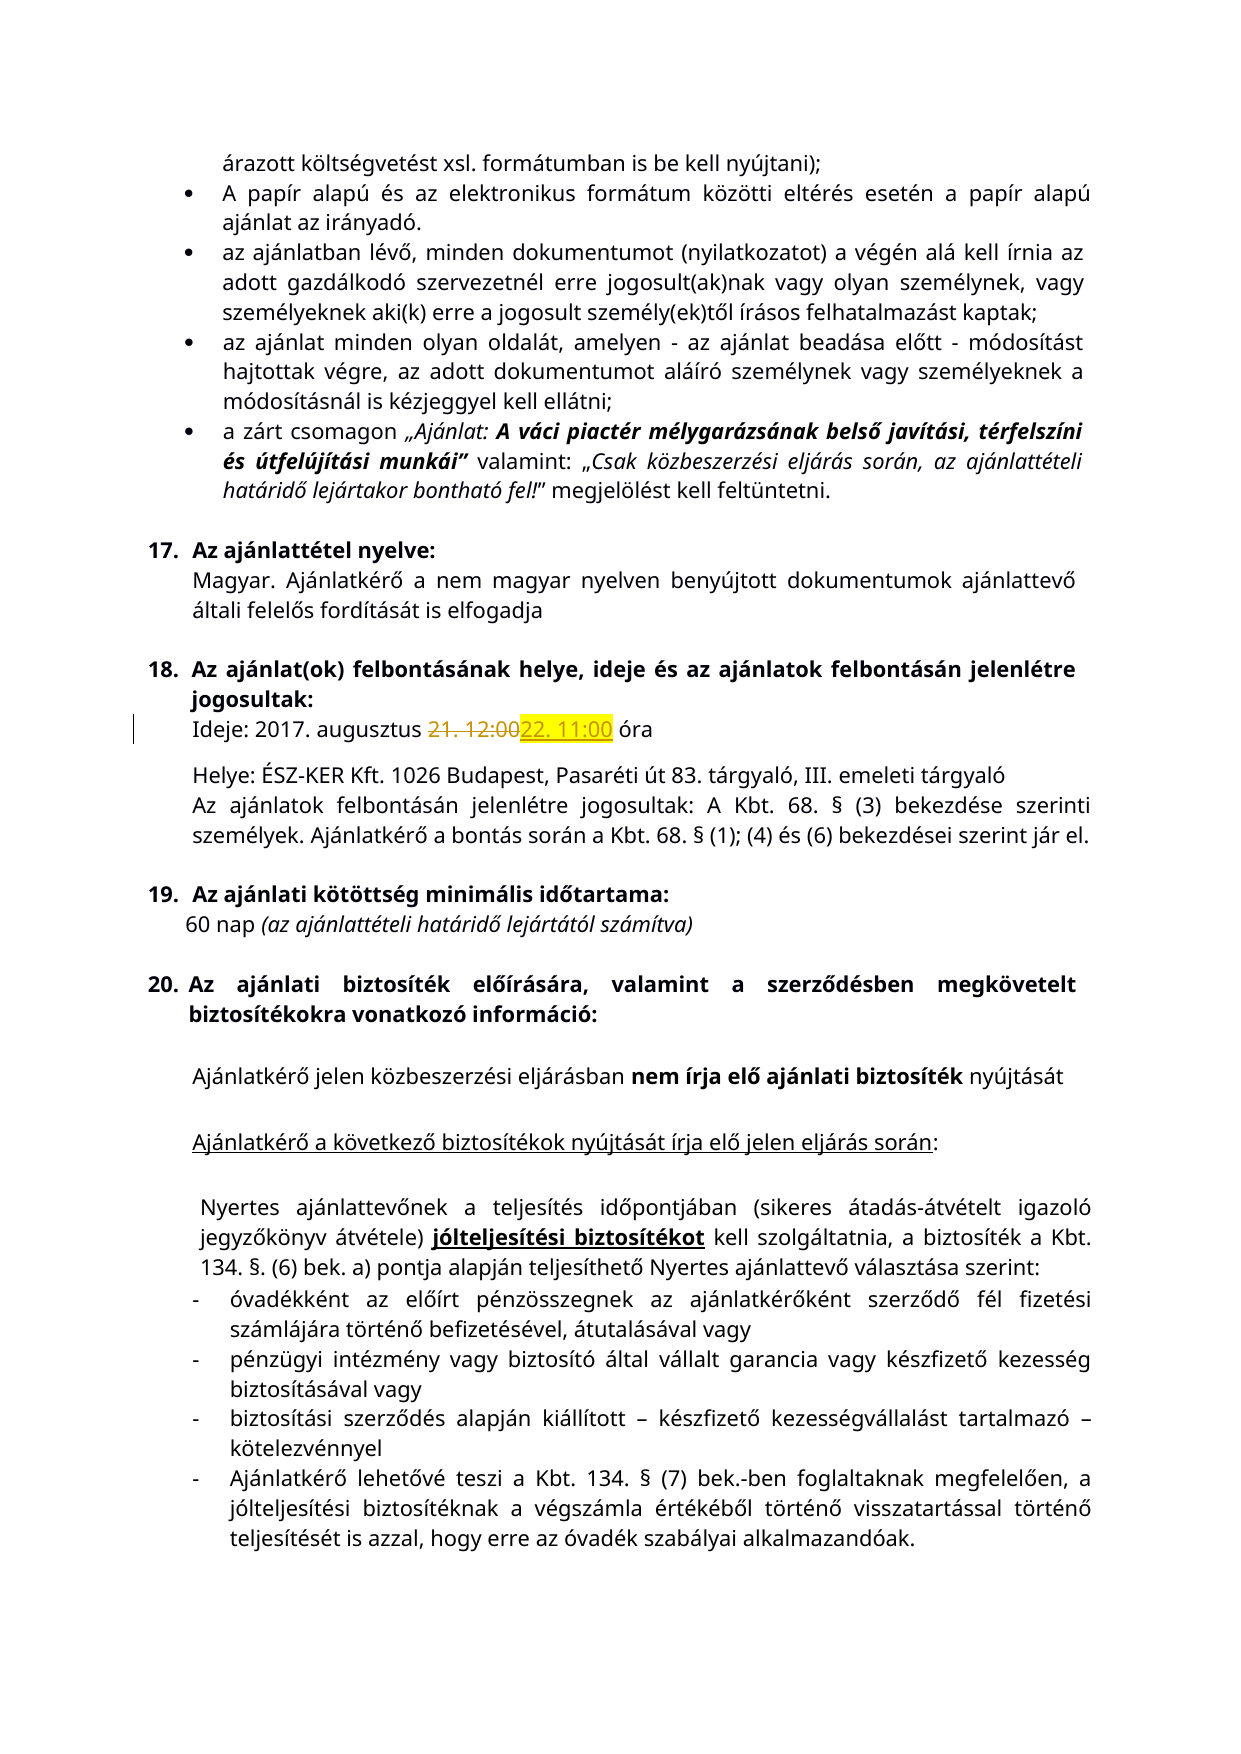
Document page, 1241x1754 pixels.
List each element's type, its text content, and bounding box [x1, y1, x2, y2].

text Ideje: 2017. augusztus óra [192, 714, 520, 743]
list A papír alapú és az elektronikus formátum közötti eltérés esetén a papír alapú ajánlat az irányadó. [185, 177, 1092, 237]
list az ajánlatban lévő, minden dokumentumot (nyilatkozatot) a végén alá kell írnia az adott gazdálkodó szervezetnél erre jogosult(ak)nak vagy olyan személynek, vagy személyeknek aki(k) erre a jogosult személy(ek)től írásos felhatalmazást kaptak; [185, 237, 1085, 326]
text Helye: ÉSZ-KER Kft. 1026 Budapest, Pasaréti út 83. tárgyaló, III. emeleti tárgyaló [192, 760, 391, 790]
text Nyertes ajánlattevőnek a teljesítés időpontjában (sikeres átadás-átvételt igazoló jegyzőkönyv átvétele) jólteljesítési biztosítékot kell szolgáltatnia, a biztosíték a Kbt. 134. §. (6) bek. a) pontja alapján teljesíthető Nyertes ajánlattevő választása szerint: [200, 1192, 1092, 1281]
text 20. Az ajánlati biztosíték előírására, valamint a szerződésben megkövetelt biztosítékokra vonatkozó információ: [148, 969, 1077, 1028]
text Helye: ÉSZ-KER Kft. 1026 Budapest, Pasaréti út 83. tárgyaló, III. emeleti tárgyaló [702, 760, 1092, 790]
list a zárt csomagon „Ajánlat: A váci piactér mélygarázsának belső javítási, térfelszíni és útfelújítási munkái” valamint: „Csak közbeszerzési eljárás során, az ajánlattételi határidő lejártakor bontható fel!” megjelölést kell feltüntetni. [185, 416, 1085, 505]
text Az ajánlatok felbontásán jelenlétre jogosultak: A Kbt. 68. § (3) bekezdése szerinti személyek. Ajánlatkérő a bontás során a Kbt. 68. § (1); (4) és (6) bekezdései szerint jár el. [192, 790, 1092, 849]
text 60 nap (az ajánlattételi határidő lejártától számítva) [185, 909, 1077, 939]
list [185, 148, 1085, 177]
text Magyar. Ajánlatkérő a nem magyar nyelven benyújtott dokumentumok ajánlattevő általi felelős fordítását is elfogadja [192, 565, 1077, 624]
list biztosítási szerződés alapján kiállított – készfizető kezességvállalást tartalmazó – kötelezvénnyel [192, 1403, 1092, 1463]
text 17. Az ajánlattétel nyelve: [148, 535, 1077, 565]
list Ajánlatkérő lehetővé teszi a Kbt. 134. § (7) bek.-ben foglaltaknak megfelelően, a jólteljesítési biztosítéknak a végszámla értékéből történő visszatartással történő teljesítését is azzal, hogy erre az óvadék szabályai alkalmazandóak. [192, 1463, 1092, 1552]
text Ajánlatkérő a következő biztosítékok nyújtását írja elő jelen eljárás során: [192, 1126, 1092, 1156]
list az ajánlat minden olyan oldalát, amelyen - az ajánlat beadása előtt - módosítást hajtottak végre, az adott dokumentumot aláíró személynek vagy személyeknek a módosításnál is kézjeggyel kell ellátni; [185, 326, 1085, 416]
text 19. Az ajánlati kötöttség minimális időtartama: [148, 879, 1077, 909]
list pénzügyi intézmény vagy biztosító által vállalt garancia vagy készfizető kezesség biztosításával vagy [192, 1344, 1092, 1403]
text 18. Az ajánlat(ok) felbontásának helye, ideje és az ajánlatok felbontásán jelenlétre jogosultak: [148, 654, 1077, 714]
list óvadékként az előírt pénzösszegnek az ajánlatkérőként szerződő fél fizetési számlájára történő befizetésével, átutalásával vagy [192, 1284, 1092, 1344]
text Ideje: 2017. augusztus óra [613, 714, 1092, 743]
text Ajánlatkérő jelen közbeszerzési eljárásban nem írja elő ajánlati biztosíték nyújtását [192, 1061, 1092, 1091]
